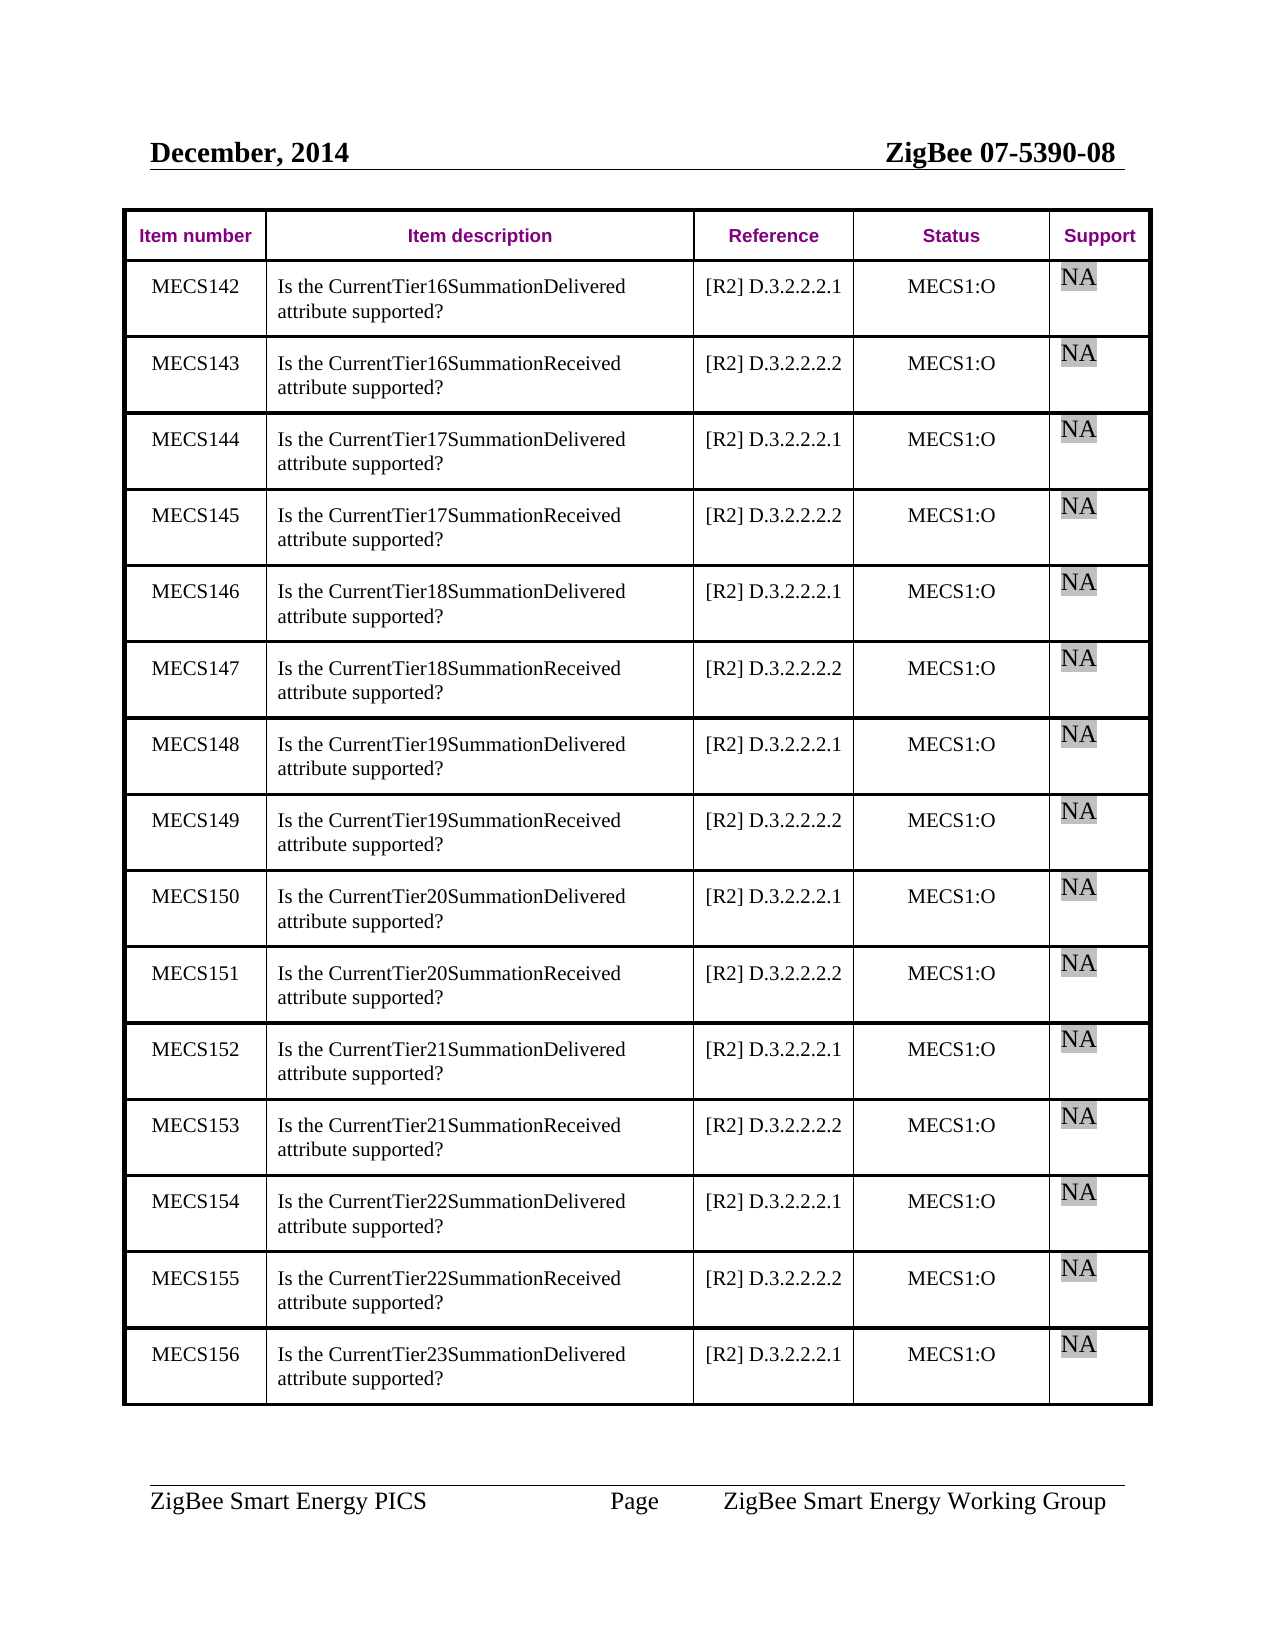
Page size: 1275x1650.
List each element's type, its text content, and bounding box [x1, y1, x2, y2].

table_cell MECS1:O [854, 643, 1049, 716]
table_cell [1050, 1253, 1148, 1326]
table_cell Is the CurrentTier18SummationReceived attribute supported? [267, 643, 693, 716]
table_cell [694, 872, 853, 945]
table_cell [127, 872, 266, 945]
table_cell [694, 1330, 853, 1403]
table_cell MECS147 [127, 643, 266, 716]
table_cell Is the CurrentTier16SummationReceived attribute supported? [267, 338, 693, 411]
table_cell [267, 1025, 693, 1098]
table_cell MECS144 [127, 415, 266, 488]
table_cell NA [1050, 491, 1148, 564]
table_cell MECS1:O [854, 338, 1049, 411]
table_cell Is the CurrentTier19SummationDelivered attribute supported? [267, 720, 693, 793]
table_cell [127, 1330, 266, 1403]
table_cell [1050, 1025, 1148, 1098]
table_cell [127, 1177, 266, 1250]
table_cell NA [1050, 643, 1148, 716]
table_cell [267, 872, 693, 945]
table_cell Is the CurrentTier18SummationDelivered attribute supported? [267, 567, 693, 640]
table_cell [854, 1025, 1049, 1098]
table_cell Is the CurrentTier16SummationDelivered attribute supported? [267, 262, 693, 335]
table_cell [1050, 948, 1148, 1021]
table_cell [R2] D.3.2.2.2.2 [694, 491, 853, 564]
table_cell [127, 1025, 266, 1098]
table_cell [R2] D.3.2.2.2.1 [694, 720, 853, 793]
table_header Status [854, 212, 1049, 259]
table_cell MECS145 [127, 491, 266, 564]
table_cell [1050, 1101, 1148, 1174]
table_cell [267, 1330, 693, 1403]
table_cell [R2] D.3.2.2.2.1 [694, 262, 853, 335]
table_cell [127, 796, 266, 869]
table_cell [R2] D.3.2.2.2.2 [694, 338, 853, 411]
table_cell NA [1050, 262, 1148, 335]
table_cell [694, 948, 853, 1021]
table_cell MECS1:O [854, 491, 1049, 564]
table_cell NA [1050, 720, 1148, 793]
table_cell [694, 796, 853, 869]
table_header Reference [695, 212, 853, 259]
table_cell [R2] D.3.2.2.2.1 [694, 415, 853, 488]
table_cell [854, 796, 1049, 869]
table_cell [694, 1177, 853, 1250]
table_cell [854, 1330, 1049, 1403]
table_cell MECS1:O [854, 720, 1049, 793]
table_cell NA [1050, 567, 1148, 640]
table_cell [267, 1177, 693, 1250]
table_cell MECS1:O [854, 415, 1049, 488]
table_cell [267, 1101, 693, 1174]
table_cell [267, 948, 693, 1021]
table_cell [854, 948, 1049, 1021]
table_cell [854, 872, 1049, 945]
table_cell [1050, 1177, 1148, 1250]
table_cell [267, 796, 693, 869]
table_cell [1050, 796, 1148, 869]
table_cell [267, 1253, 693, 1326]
table_header Support [1050, 212, 1148, 259]
table_header Item description [267, 212, 693, 259]
table_cell [R2] D.3.2.2.2.2 [694, 643, 853, 716]
table_cell MECS148 [127, 720, 266, 793]
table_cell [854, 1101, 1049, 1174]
table_cell NA [1050, 338, 1148, 411]
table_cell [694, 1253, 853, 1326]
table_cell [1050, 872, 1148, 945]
table_cell MECS143 [127, 338, 266, 411]
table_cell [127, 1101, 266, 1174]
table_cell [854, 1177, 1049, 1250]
table_cell Is the CurrentTier17SummationDelivered attribute supported? [267, 415, 693, 488]
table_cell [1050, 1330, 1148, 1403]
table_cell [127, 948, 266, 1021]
table_header Item number [127, 212, 265, 259]
table_cell NA [1050, 415, 1148, 488]
table_cell MECS1:O [854, 262, 1049, 335]
table_cell MECS146 [127, 567, 266, 640]
table_cell Is the CurrentTier17SummationReceived attribute supported? [267, 491, 693, 564]
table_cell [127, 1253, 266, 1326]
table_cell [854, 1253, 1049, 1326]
table_cell MECS1:O [854, 567, 1049, 640]
table_cell MECS142 [127, 262, 266, 335]
table_cell [R2] D.3.2.2.2.1 [694, 567, 853, 640]
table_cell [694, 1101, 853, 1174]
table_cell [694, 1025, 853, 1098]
